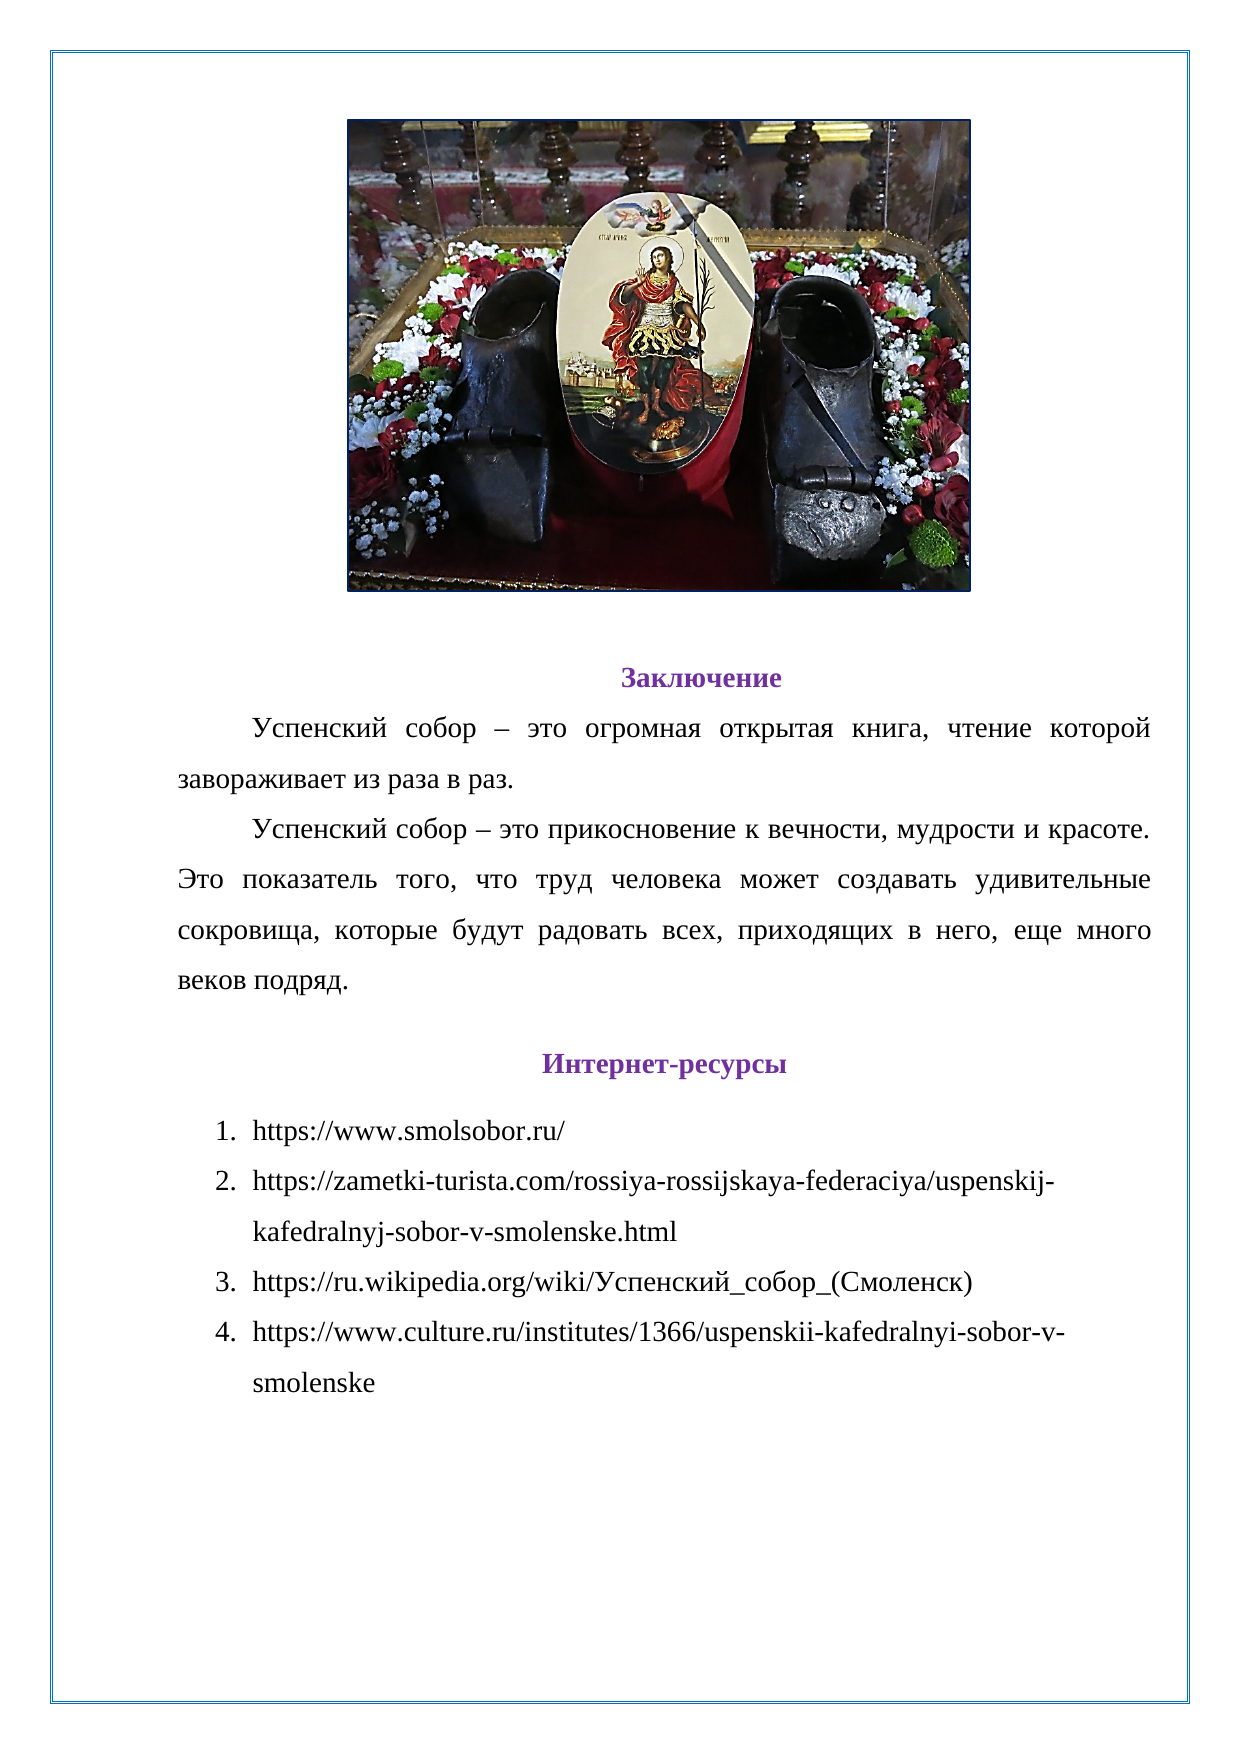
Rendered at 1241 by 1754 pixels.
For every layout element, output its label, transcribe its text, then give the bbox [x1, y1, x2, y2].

picture [349, 121, 969, 590]
list https://www.smolsobor.ru/ [215, 1113, 1152, 1147]
list https://ru.wikipedia.org/wiki/Успенский_собор_(Смоленск) [215, 1264, 1152, 1298]
text Успенский собор – это прикосновение к вечности, мудрости и красоте. Это показатель того, что труд человека может создавать удивительные сокровища, которые будут радовать всех, приходящих в него, еще много веков подряд. [177, 811, 1152, 996]
text Заключение [177, 660, 1152, 694]
text Успенский собор – это огромная открытая книга, чтение которой завораживает из раза в раз. [177, 711, 1152, 794]
text Интернет-ресурсы [177, 1046, 1152, 1079]
list https://www.culture.ru/institutes/1366/uspenskii-kafedralnyi-sobor-v-smolenske [215, 1314, 1152, 1398]
list https://zametki-turista.com/rossiya-rossijskaya-federaciya/uspenskij-kafedralnyj-sobor-v-smolenske.html [215, 1163, 1152, 1247]
